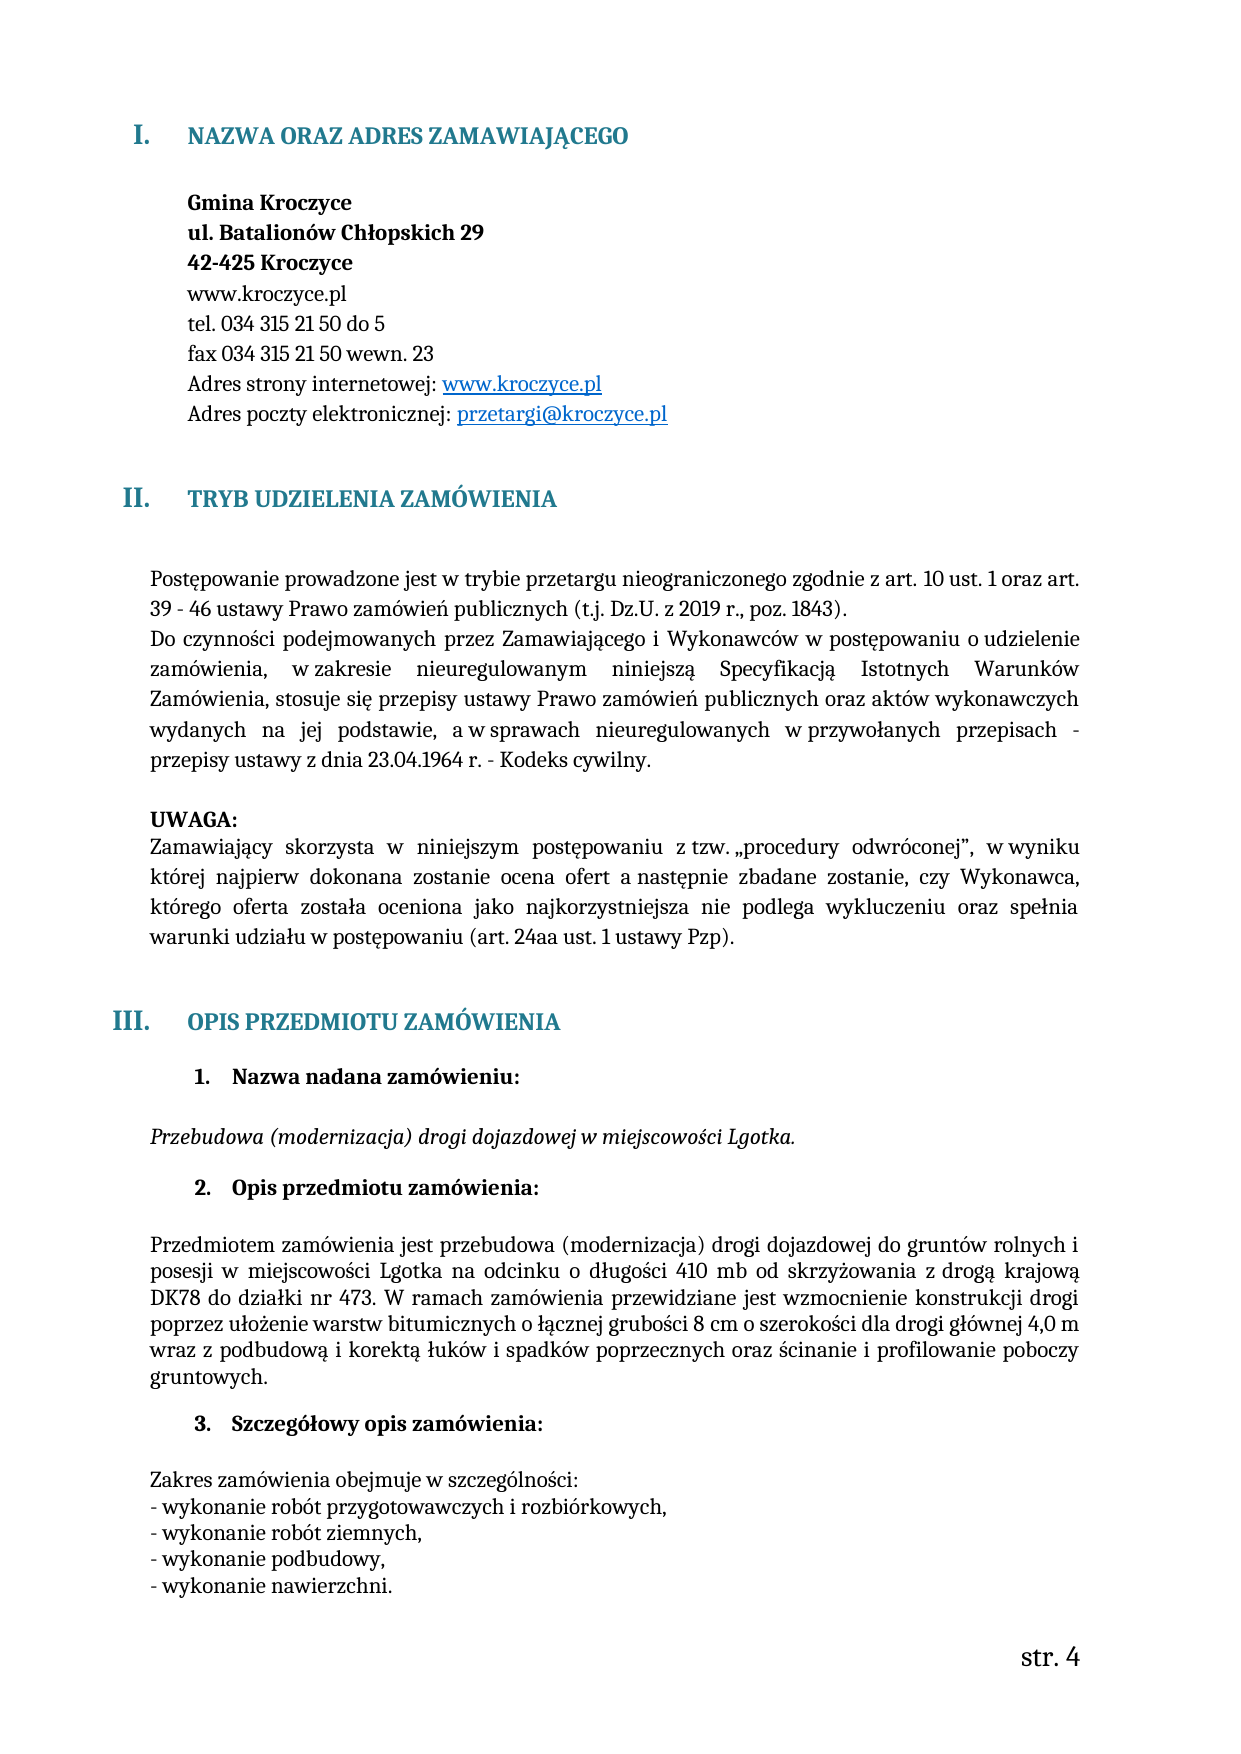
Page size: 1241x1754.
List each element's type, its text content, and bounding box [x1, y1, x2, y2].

list Adres poczty elektronicznej: przetargi@kroczyce.pl [187, 401, 1080, 427]
list fax 034 315 21 50 wewn. 23 [187, 341, 1080, 367]
subtitle TRYB UDZIELENIA ZAMÓWIENIA [150, 481, 1080, 515]
text Przedmiotem zamówienia jest przebudowa (modernizacja) drogi dojazdowej do gruntów rolnych i posesji w miejscowości Lgotka na odcinku o długości 410 mb od skrzyżowania z drogą krajową DK78 do działki nr 473. W ramach zamówienia przewidziane jest wzmocnienie konstrukcji drogi poprzez ułożenie warstw bitumicznych o łącznej grubości 8 cm o szerokości dla drogi głównej 4,0 m wraz z podbudową i korektą łuków i spadków poprzecznych oraz ścinanie i profilowanie poboczy gruntowych. [150, 1232, 1080, 1390]
text UWAGA: [150, 807, 1080, 833]
list www.kroczyce.pl tel. 034 315 21 50 do 5 [187, 280, 1080, 337]
subtitle OPIS PRZEDMIOTU ZAMÓWIENIA [150, 1004, 1080, 1038]
text Do czynności podejmowanych przez Zamawiającego i Wykonawców w postępowaniu o udzielenie zamówienia, w zakresie nieuregulowanym niniejszą Specyfikacją Istotnych Warunków Zamówienia, stosuje się przepisy ustawy Prawo zamówień publicznych oraz aktów wykonawczych wydanych na jej podstawie, a w sprawach nieuregulowanych w przywołanych przepisach - przepisy ustawy z dnia 23.04.1964 r. - Kodeks cywilny. [150, 626, 1080, 773]
text Postępowanie prowadzone jest w trybie przetargu nieograniczonego zgodnie z art. 10 ust. 1 oraz art. 39 - 46 ustawy Prawo zamówień publicznych (t.j. Dz.U. z 2019 r., poz. 1843). [150, 565, 1080, 622]
list Adres strony internetowej: www.kroczyce.pl [187, 371, 1080, 397]
list Gmina Kroczyce ul. Batalionów Chłopskich 29 42-425 Kroczyce [187, 190, 1080, 276]
subtitle Nazwa nadana zamówieniu: [194, 1064, 1080, 1090]
text - wykonanie robót ziemnych, [150, 1520, 1080, 1546]
subtitle Szczegółowy opis zamówienia: [194, 1411, 1080, 1437]
text Zamawiający skorzysta w niniejszym postępowaniu z tzw. „procedury odwróconej”, w wyniku której najpierw dokonana zostanie ocena ofert a następnie zbadane zostanie, czy Wykonawca, którego oferta została oceniona jako najkorzystniejsza nie podlega wykluczeniu oraz spełnia warunki udziału w postępowaniu (art. 24aa ust. 1 ustawy Pzp). [150, 833, 1080, 950]
text Zakres zamówienia obejmuje w szczególności: [150, 1467, 1080, 1493]
text - wykonanie robót przygotowawczych i rozbiórkowych, [150, 1493, 1080, 1520]
subtitle Opis przedmiotu zamówienia: [194, 1175, 1080, 1201]
subtitle NAZWA ORAZ ADRES ZAMAWIAJĄCEGO [150, 118, 1080, 152]
text - wykonanie podbudowy, [150, 1546, 1080, 1573]
list Przebudowa (modernizacja) drogi dojazdowej w miejscowości Lgotka. [150, 1124, 1080, 1150]
text - wykonanie nawierzchni. [150, 1573, 1080, 1599]
